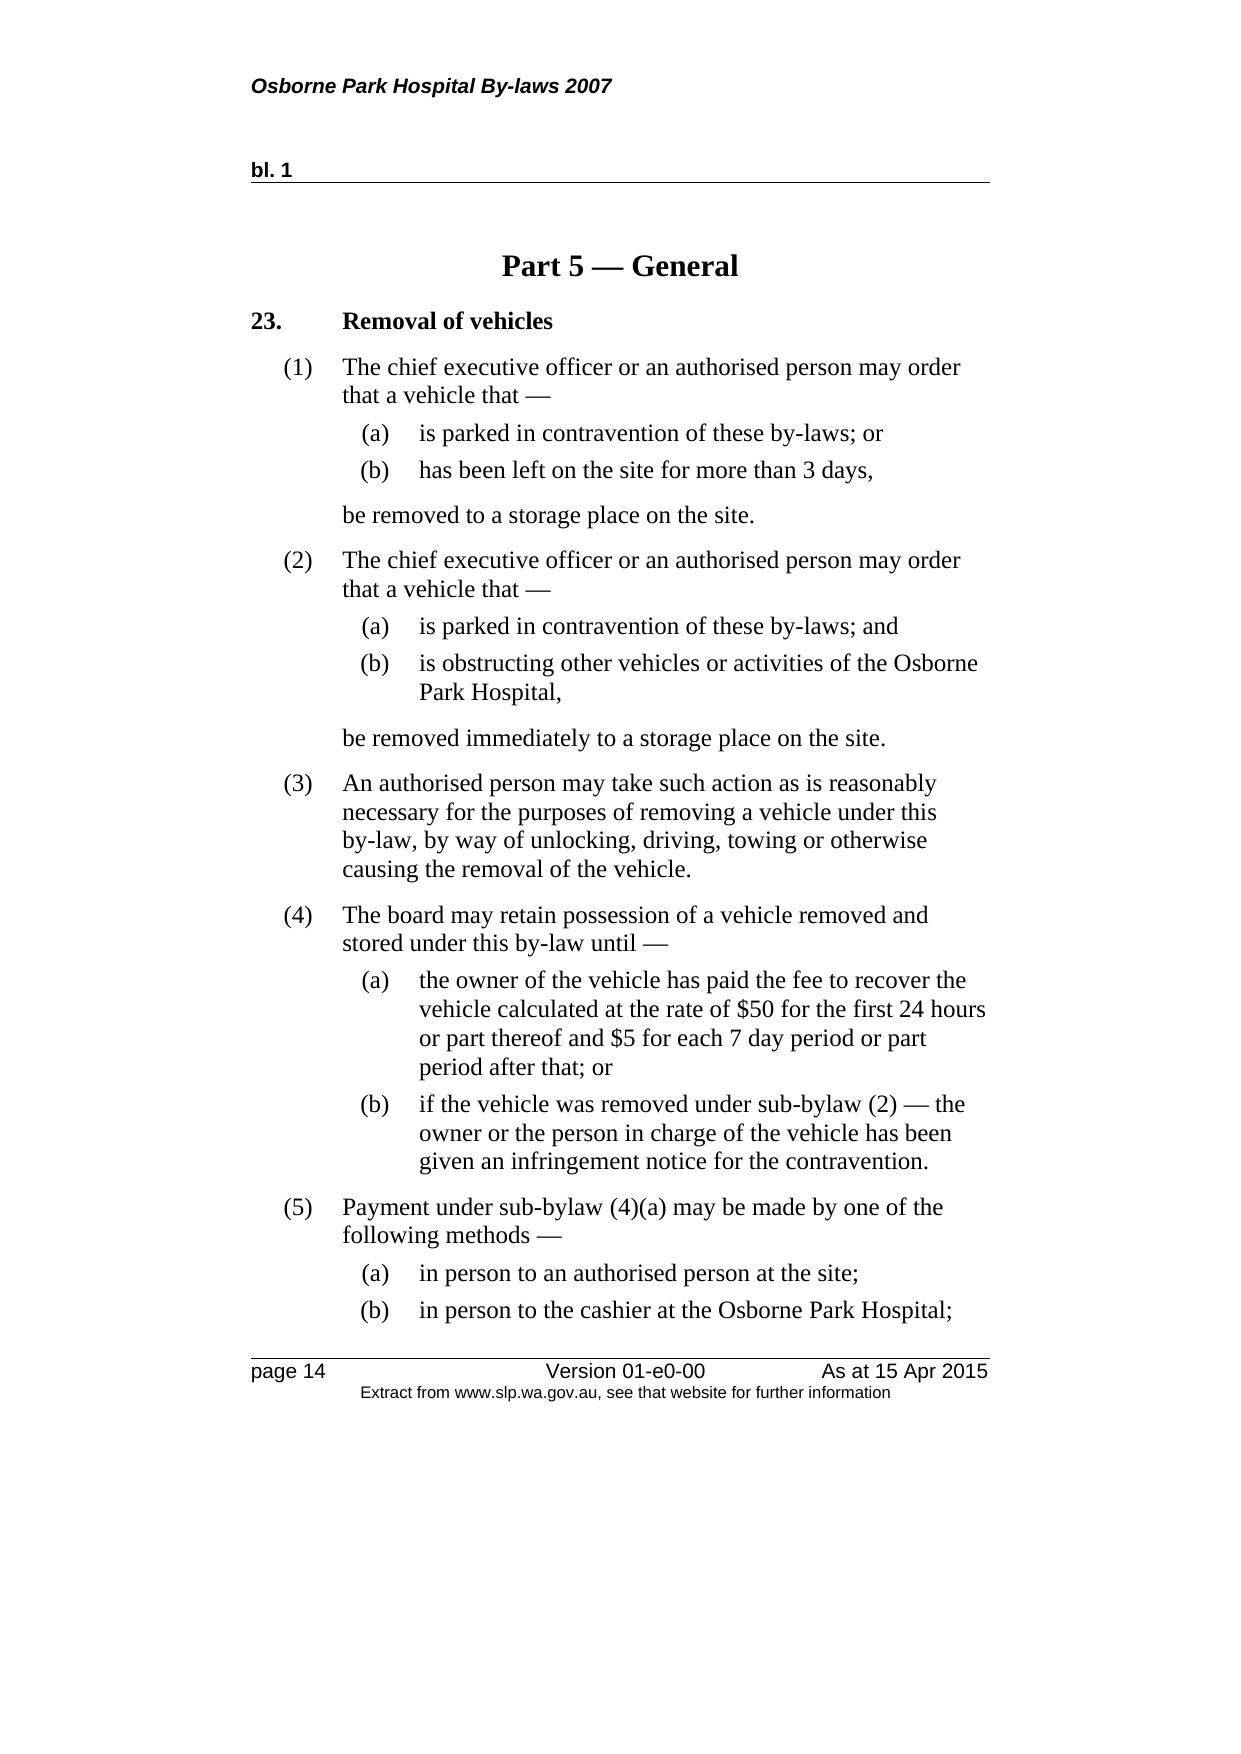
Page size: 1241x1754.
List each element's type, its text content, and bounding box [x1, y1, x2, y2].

text be removed immediately to a storage place on the site. [251, 723, 990, 751]
text (4) The board may retain possession of a vehicle removed and stored under this by-law until — [251, 900, 990, 957]
text (a) in person to an authorised person at the site; [251, 1258, 990, 1286]
text (2) The chief executive officer or an authorised person may order that a vehicle that — [251, 546, 990, 603]
subtitle Part 5 — General [251, 247, 990, 283]
text (b) is obstructing other vehicles or activities of the , [251, 648, 990, 706]
text (b) in person to the cashier at the ; [251, 1295, 990, 1323]
text (a) the owner of the vehicle has paid the fee to recover the vehicle calculated at the rate of $50 for the first 24 hours or part thereof and $5 for each 7 day period or part period after that; or [251, 966, 990, 1081]
text (a) is parked in contravention of these by-laws; and [251, 611, 990, 640]
subtitle 23. Removal of vehicles [251, 306, 990, 335]
text (3) An authorised person may take such action as is reasonably necessary for the purposes of removing a vehicle under this by-law, by way of unlocking, driving, towing or otherwise causing the removal of the vehicle. [251, 768, 990, 883]
text be removed to a storage place on the site. [251, 500, 990, 529]
text (1) The chief executive officer or an authorised person may order that a vehicle that — [251, 352, 990, 409]
text (a) is parked in contravention of these by-laws; or [251, 418, 990, 446]
text (b) if the vehicle was removed under sub-bylaw (2) — the owner or the person in charge of the vehicle has been given an infringement notice for the contravention. [251, 1089, 990, 1175]
text (5) Payment under sub-bylaw (4)(a) may be made by one of the following methods — [251, 1192, 990, 1249]
text (b) has been left on the site for more than 3 days, [251, 455, 990, 483]
